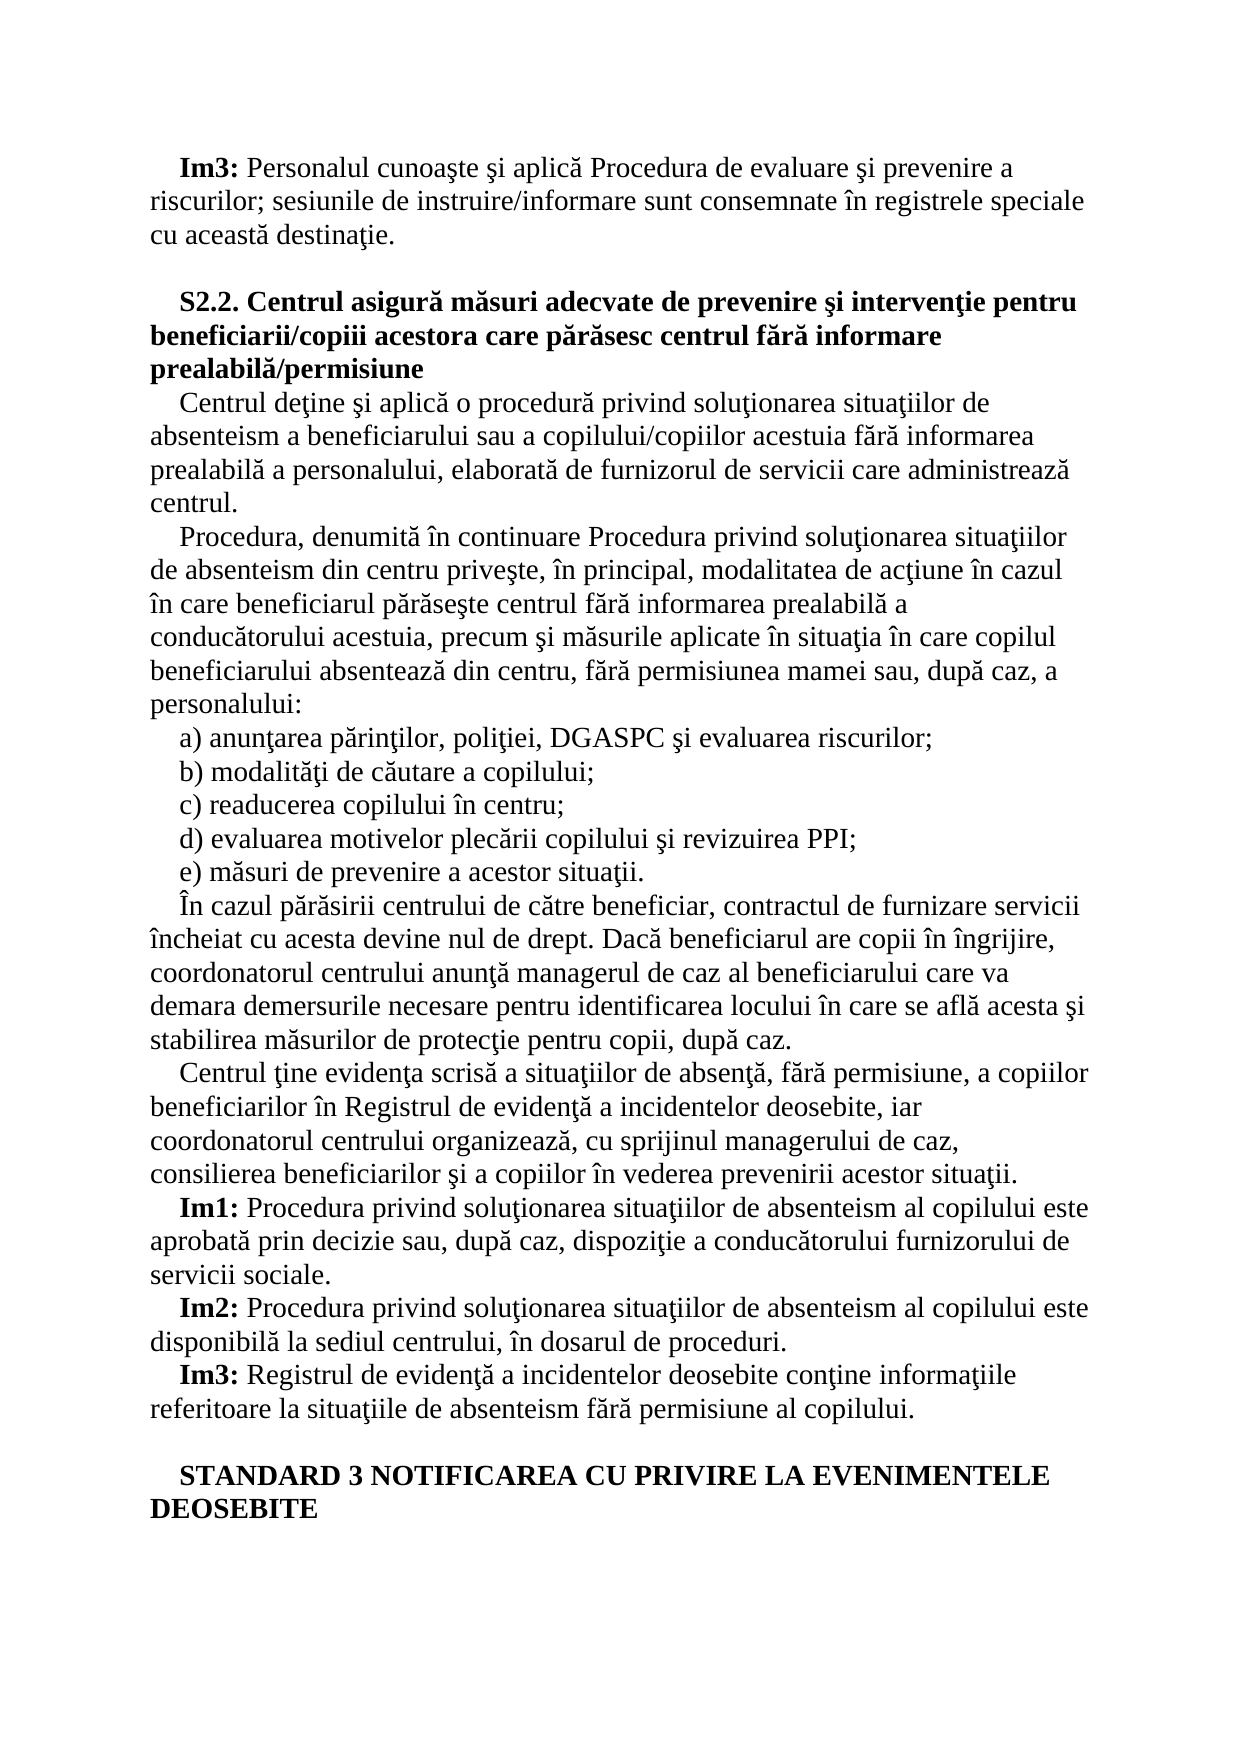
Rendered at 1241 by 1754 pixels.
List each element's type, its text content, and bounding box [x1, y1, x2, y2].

text Im2: Procedura privind soluţionarea situaţiilor de absenteism al copilului este disponibilă la sediul centrului, în dosarul de proceduri. [150, 1290, 1090, 1357]
text STANDARD 3 NOTIFICAREA CU PRIVIRE LA EVENIMENTELE DEOSEBITE [150, 1458, 1090, 1525]
text S2.2. Centrul asigură măsuri adecvate de prevenire şi intervenţie pentru beneficiarii/copiii acestora care părăsesc centrul fără informare prealabilă/permisiune [150, 284, 1090, 385]
text b) modalităţi de căutare a copilului; [150, 754, 1090, 787]
text Centrul deţine şi aplică o procedură privind soluţionarea situaţiilor de absenteism a beneficiarului sau a copilului/copiilor acestuia fără informarea prealabilă a personalului, elaborată de furnizorul de servicii care administrează centrul. [150, 385, 1090, 519]
text d) evaluarea motivelor plecării copilului şi revizuirea PPI; [150, 821, 1090, 854]
text În cazul părăsirii centrului de către beneficiar, contractul de furnizare servicii încheiat cu acesta devine nul de drept. Dacă beneficiarul are copii în îngrijire, coordonatorul centrului anunţă managerul de caz al beneficiarului care va demara demersurile necesare pentru identificarea locului în care se află acesta şi stabilirea măsurilor de protecţie pentru copii, după caz. [150, 888, 1090, 1056]
text Im3: Personalul cunoaşte şi aplică Procedura de evaluare şi prevenire a riscurilor; sesiunile de instruire/informare sunt consemnate în registrele speciale cu această destinaţie. [150, 150, 1090, 251]
text Im1: Procedura privind soluţionarea situaţiilor de absenteism al copilului este aprobată prin decizie sau, după caz, dispoziţie a conducătorului furnizorului de servicii sociale. [150, 1190, 1090, 1290]
text Centrul ţine evidenţa scrisă a situaţiilor de absenţă, fără permisiune, a copiilor beneficiarilor în Registrul de evidenţă a incidentelor deosebite, iar coordonatorul centrului organizează, cu sprijinul managerului de caz, consilierea beneficiarilor şi a copiilor în vederea prevenirii acestor situaţii. [150, 1056, 1090, 1190]
text e) măsuri de prevenire a acestor situaţii. [150, 854, 1090, 888]
text Im3: Registrul de evidenţă a incidentelor deosebite conţine informaţiile referitoare la situaţiile de absenteism fără permisiune al copilului. [150, 1357, 1090, 1424]
text Procedura, denumită în continuare Procedura privind soluţionarea situaţiilor de absenteism din centru priveşte, în principal, modalitatea de acţiune în cazul în care beneficiarul părăseşte centrul fără informarea prealabilă a conducătorului acestuia, precum şi măsurile aplicate în situaţia în care copilul beneficiarului absentează din centru, fără permisiunea mamei sau, după caz, a personalului: [150, 519, 1090, 720]
text a) anunţarea părinţilor, poliţiei, DGASPC şi evaluarea riscurilor; [150, 720, 1090, 754]
text c) readucerea copilului în centru; [150, 787, 1090, 821]
